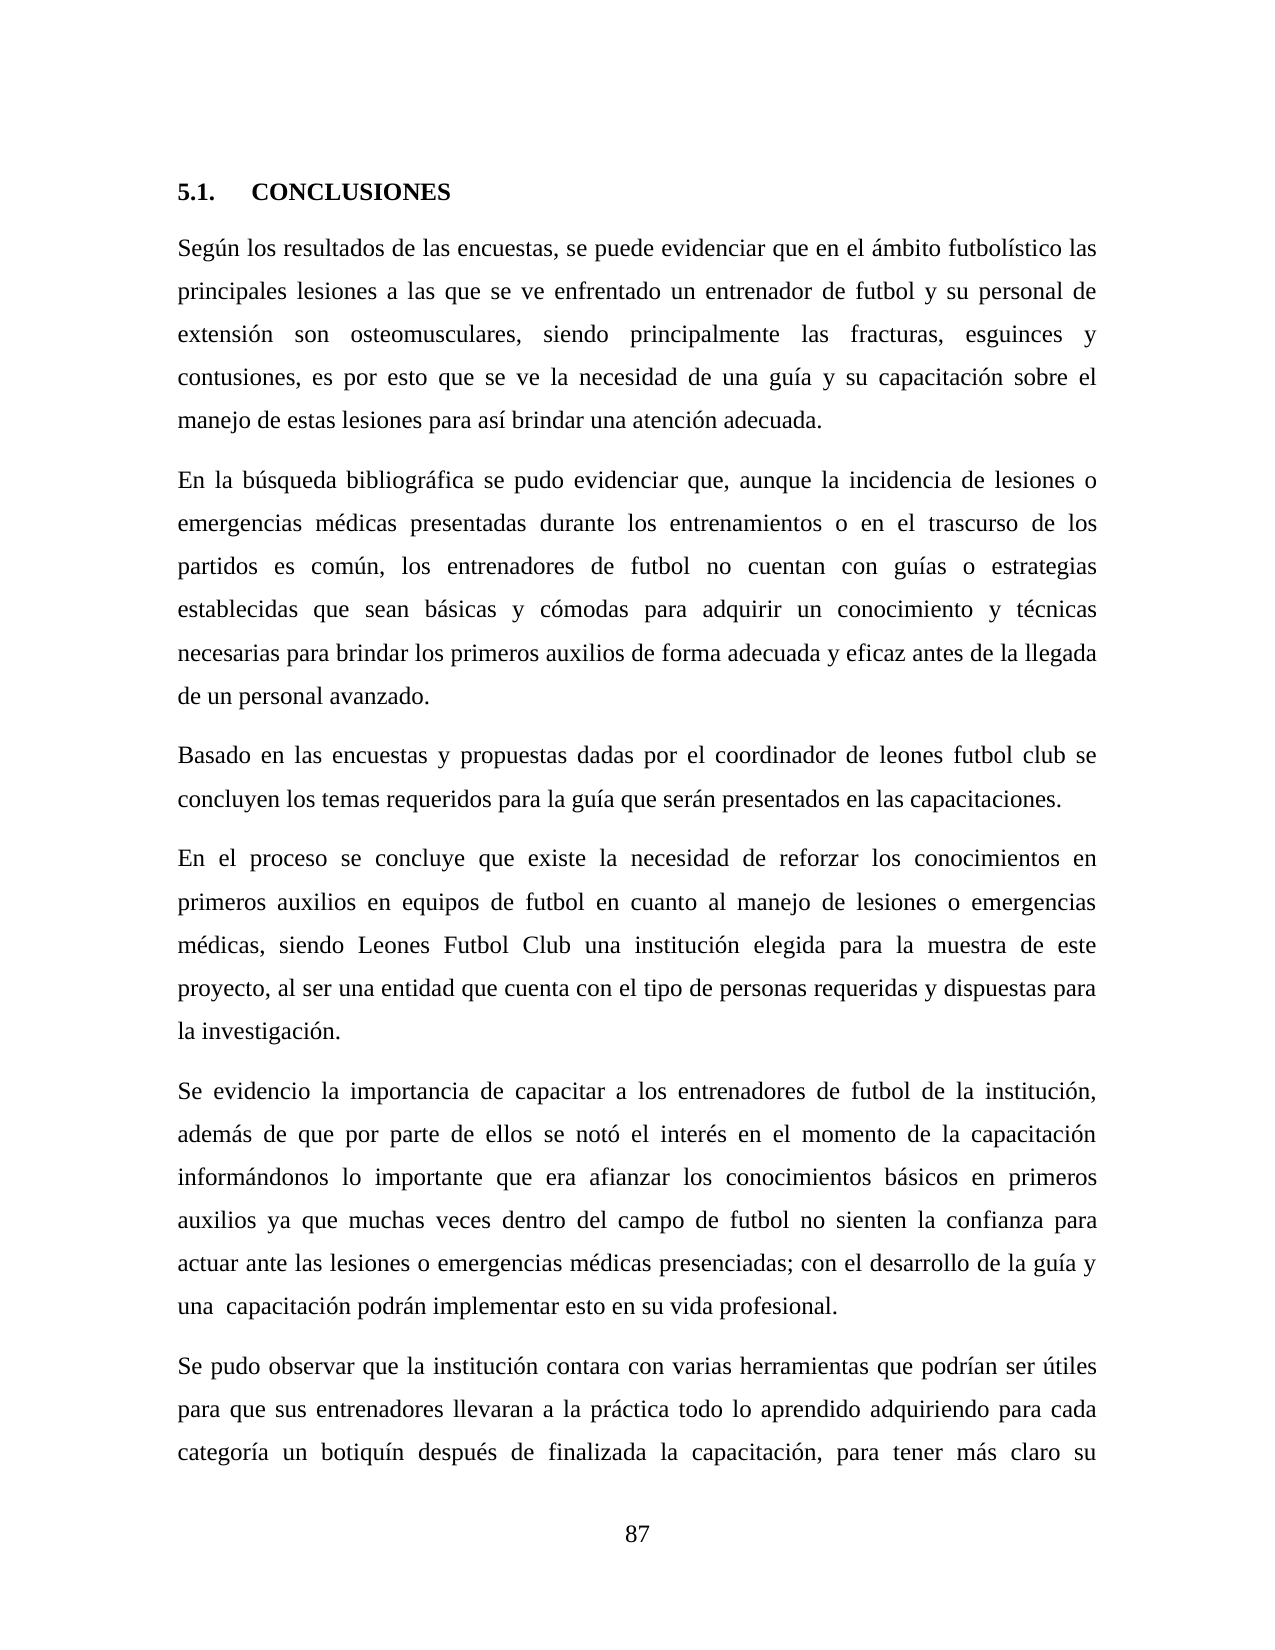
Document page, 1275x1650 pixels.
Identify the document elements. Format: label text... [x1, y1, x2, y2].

text CONCLUSIONES [177, 177, 1098, 206]
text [177, 1351, 1098, 1466]
text Se evidencio la importancia de capacitar a los entrenadores de futbol de la institución, además de que por parte de ellos se notó el interés en el momento de la capacitación informándonos lo importante que era afianzar los conocimientos básicos en primeros auxilios ya que muchas veces dentro del campo de futbol no sienten la confianza para actuar ante las lesiones o emergencias médicas presenciadas; con el desarrollo de la guía y una capacitación podrán implementar esto en su vida profesional. [177, 1076, 1098, 1320]
text En la búsqueda bibliográfica se pudo evidenciar que, aunque la incidencia de lesiones o emergencias médicas presentadas durante los entrenamientos o en el trascurso de los partidos es común, los entrenadores de futbol no cuentan con guías o estrategias establecidas que sean básicas y cómodas para adquirir un conocimiento y técnicas necesarias para brindar los primeros auxilios de forma adecuada y eficaz antes de la llegada de un personal avanzado. [177, 465, 1098, 709]
text En el proceso se concluye que existe la necesidad de reforzar los conocimientos en primeros auxilios en equipos de futbol en cuanto al manejo de lesiones o emergencias médicas, siendo Leones Futbol Club una institución elegida para la muestra de este proyecto, al ser una entidad que cuenta con el tipo de personas requeridas y dispuestas para la investigación. [177, 843, 1098, 1045]
text Basado en las encuestas y propuestas dadas por el coordinador de leones futbol club se concluyen los temas requeridos para la guía que serán presentados en las capacitaciones. [177, 741, 1098, 812]
text Según los resultados de las encuestas, se puede evidenciar que en el ámbito futbolístico las principales lesiones a las que se ve enfrentado un entrenador de futbol y su personal de extensión son osteomusculares, siendo principalmente las fracturas, esguinces y contusiones, es por esto que se ve la necesidad de una guía y su capacitación sobre el manejo de estas lesiones para así brindar una atención adecuada. [177, 233, 1098, 434]
